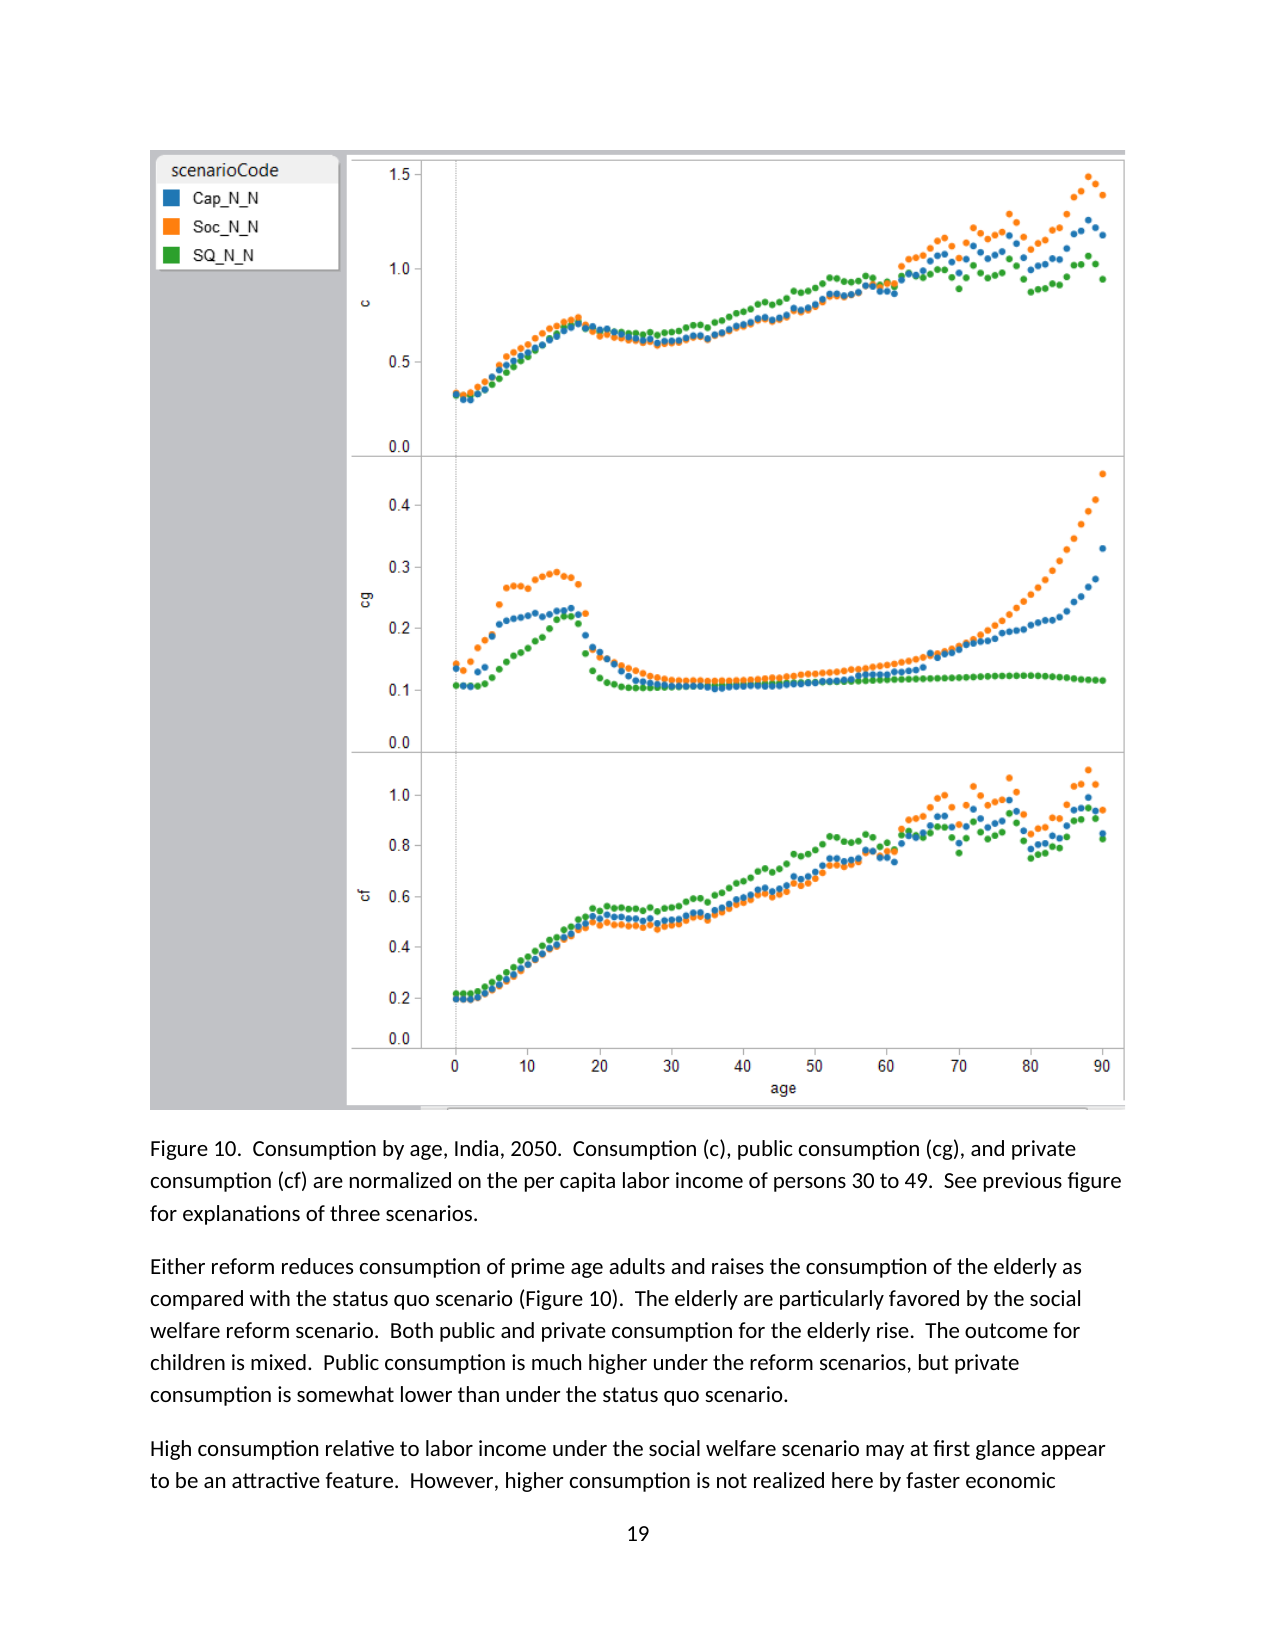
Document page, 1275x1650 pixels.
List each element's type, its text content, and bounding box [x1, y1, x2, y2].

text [150, 1434, 1125, 1494]
text Figure 10. Consumption by age, India, 2050. Consumption (c), public consumption (cg), and private consumption (cf) are normalized on the per capita labor income of persons 30 to 49. See previous figure for explanations of three scenarios. [150, 1134, 1125, 1227]
picture [150, 150, 1125, 1110]
text Either reform reduces consumption of prime age adults and raises the consumption of the elderly as compared with the status quo scenario (Figure 10). The elderly are particularly favored by the social welfare reform scenario. Both public and private consumption for the elderly rise. The outcome for children is mixed. Public consumption is much higher under the reform scenarios, but private consumption is somewhat lower than under the status quo scenario. [150, 1252, 1125, 1409]
